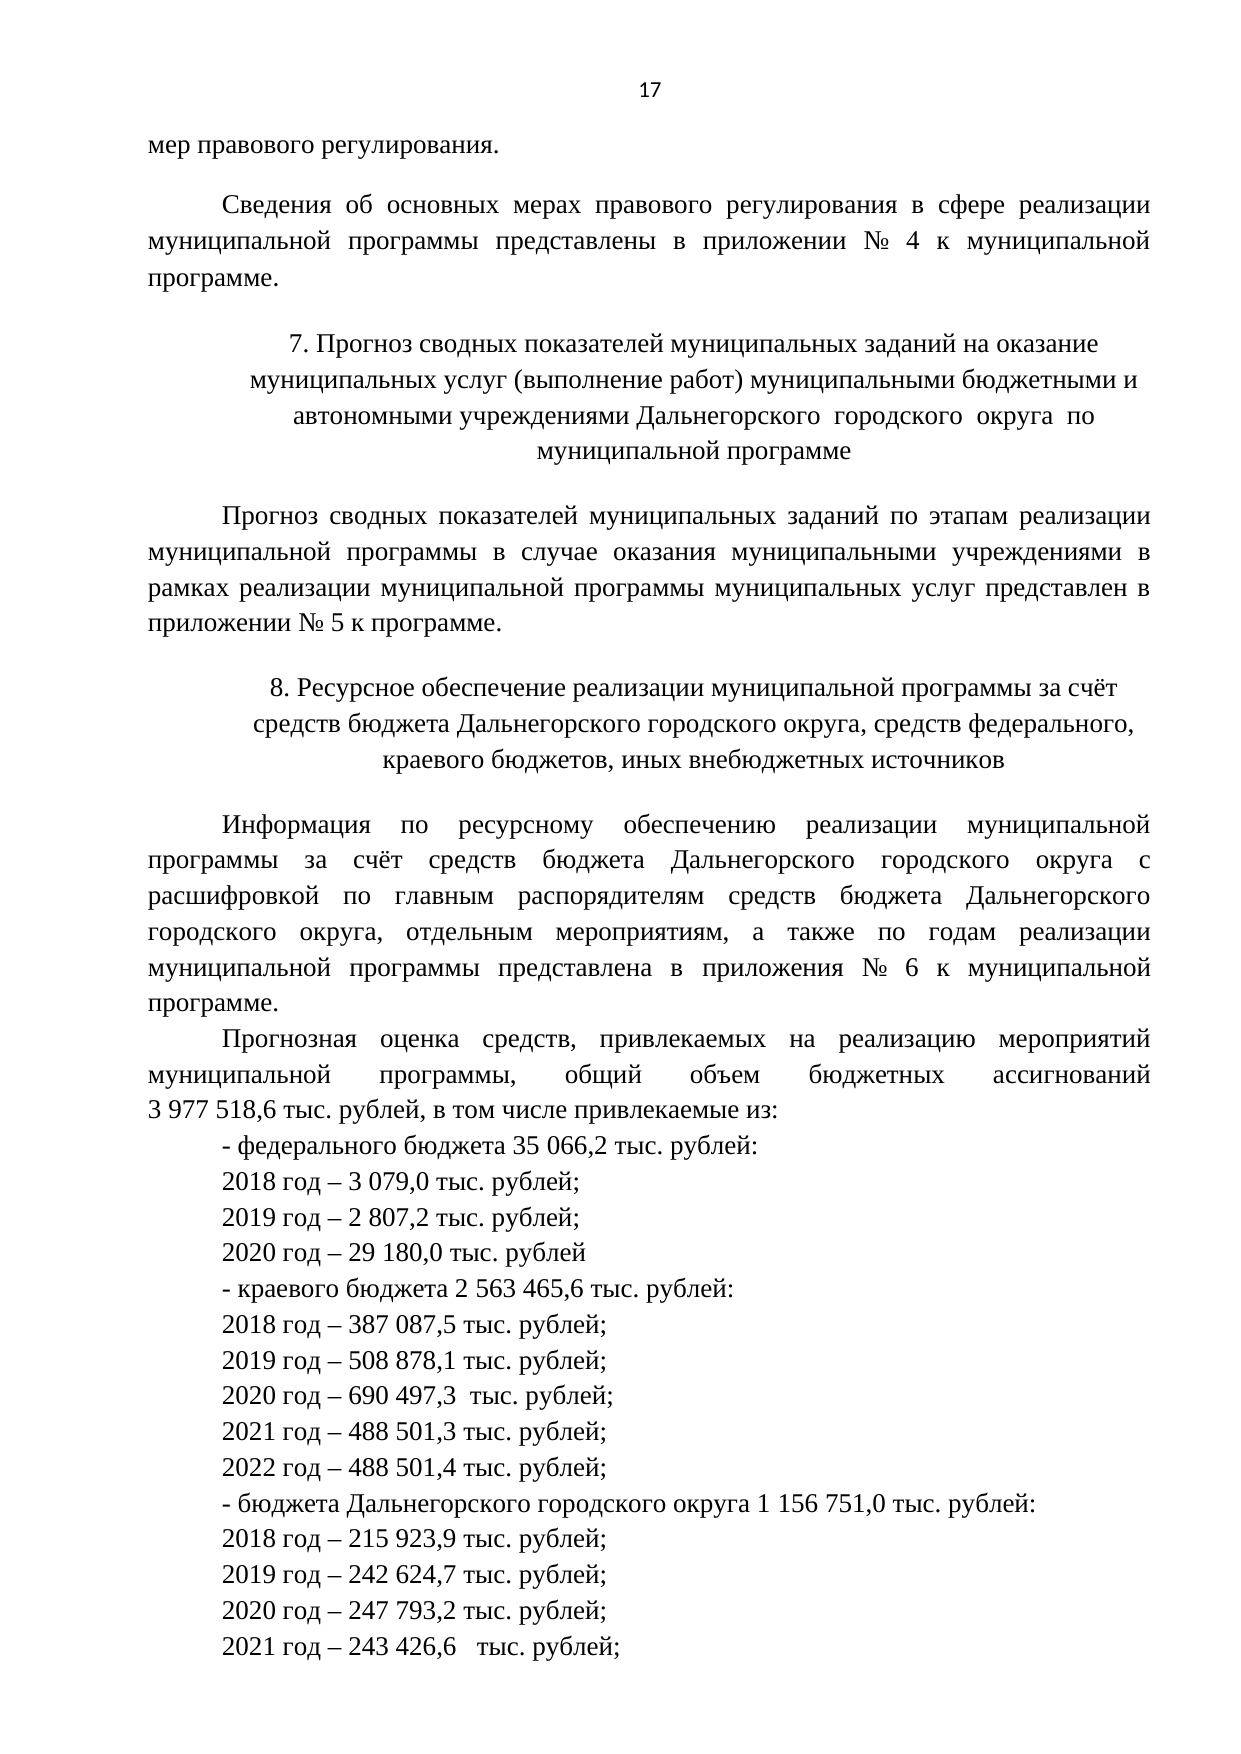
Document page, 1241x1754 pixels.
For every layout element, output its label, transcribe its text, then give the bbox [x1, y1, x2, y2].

text 2018 год – 3 079,0 тыс. рублей; [148, 1165, 1152, 1196]
text Реализация мероприятий муниципальной программы не требует применения мер правового регулирования. [148, 128, 1152, 159]
text 2019 год – 242 624,7 тыс. рублей; [148, 1558, 1152, 1589]
text 2020 год – 29 180,0 тыс. рублей [148, 1237, 1152, 1268]
text 2020 год – 247 793,2 тыс. рублей; [148, 1594, 1152, 1625]
text Прогноз сводных показателей муниципальных заданий по этапам реализации муниципальной программы в случае оказания муниципальными учреждениями в рамках реализации муниципальной программы муниципальных услуг представлен в приложении № 5 к программе. [148, 499, 1152, 638]
text 2021 год – 243 426,6 тыс. рублей; [148, 1629, 1152, 1661]
text 2019 год – 508 878,1 тыс. рублей; [148, 1344, 1152, 1375]
text 2022 год – 488 501,4 тыс. рублей; [148, 1451, 1152, 1482]
text 7. Прогноз сводных показателей муниципальных заданий на оказание муниципальных услуг (выполнение работ) муниципальными бюджетными и автономными учреждениями Дальнегорского городского округа по муниципальной программе [236, 327, 1152, 466]
text Прогнозная оценка средств, привлекаемых на реализацию мероприятий муниципальной программы, общий объем бюджетных ассигнований 3 977 518,6 тыс. рублей, в том числе привлекаемые из: [148, 1022, 1152, 1125]
text 8. Ресурсное обеспечение реализации муниципальной программы за счёт средств бюджета Дальнегорского городского округа, средств федерального, краевого бюджетов, иных внебюджетных источников [236, 671, 1152, 774]
text 2018 год – 215 923,9 тыс. рублей; [148, 1522, 1152, 1553]
text 2018 год – 387 087,5 тыс. рублей; [148, 1308, 1152, 1339]
text - федерального бюджета 35 066,2 тыс. рублей: [148, 1129, 1152, 1161]
text 2019 год – 2 807,2 тыс. рублей; [148, 1201, 1152, 1232]
list - бюджета Дальнегорского городского округа 1 156 751,0 тыс. рублей: [148, 1487, 1152, 1518]
text - краевого бюджета 2 563 465,6 тыс. рублей: [148, 1272, 1152, 1303]
text 2021 год – 488 501,3 тыс. рублей; [148, 1415, 1152, 1446]
text 2020 год – 690 497,3 тыс. рублей; [148, 1379, 1152, 1411]
text Сведения об основных мерах правового регулирования в сфере реализации муниципальной программы представлены в приложении № 4 к муниципальной программе. [148, 188, 1152, 293]
text Информация по ресурсному обеспечению реализации муниципальной программы за счёт средств бюджета Дальнегорского городского округа с расшифровкой по главным распорядителям средств бюджета Дальнегорского городского округа, отдельным мероприятиям, а также по годам реализации муниципальной программы представлена в приложения № 6 к муниципальной программе. [148, 808, 1152, 1018]
